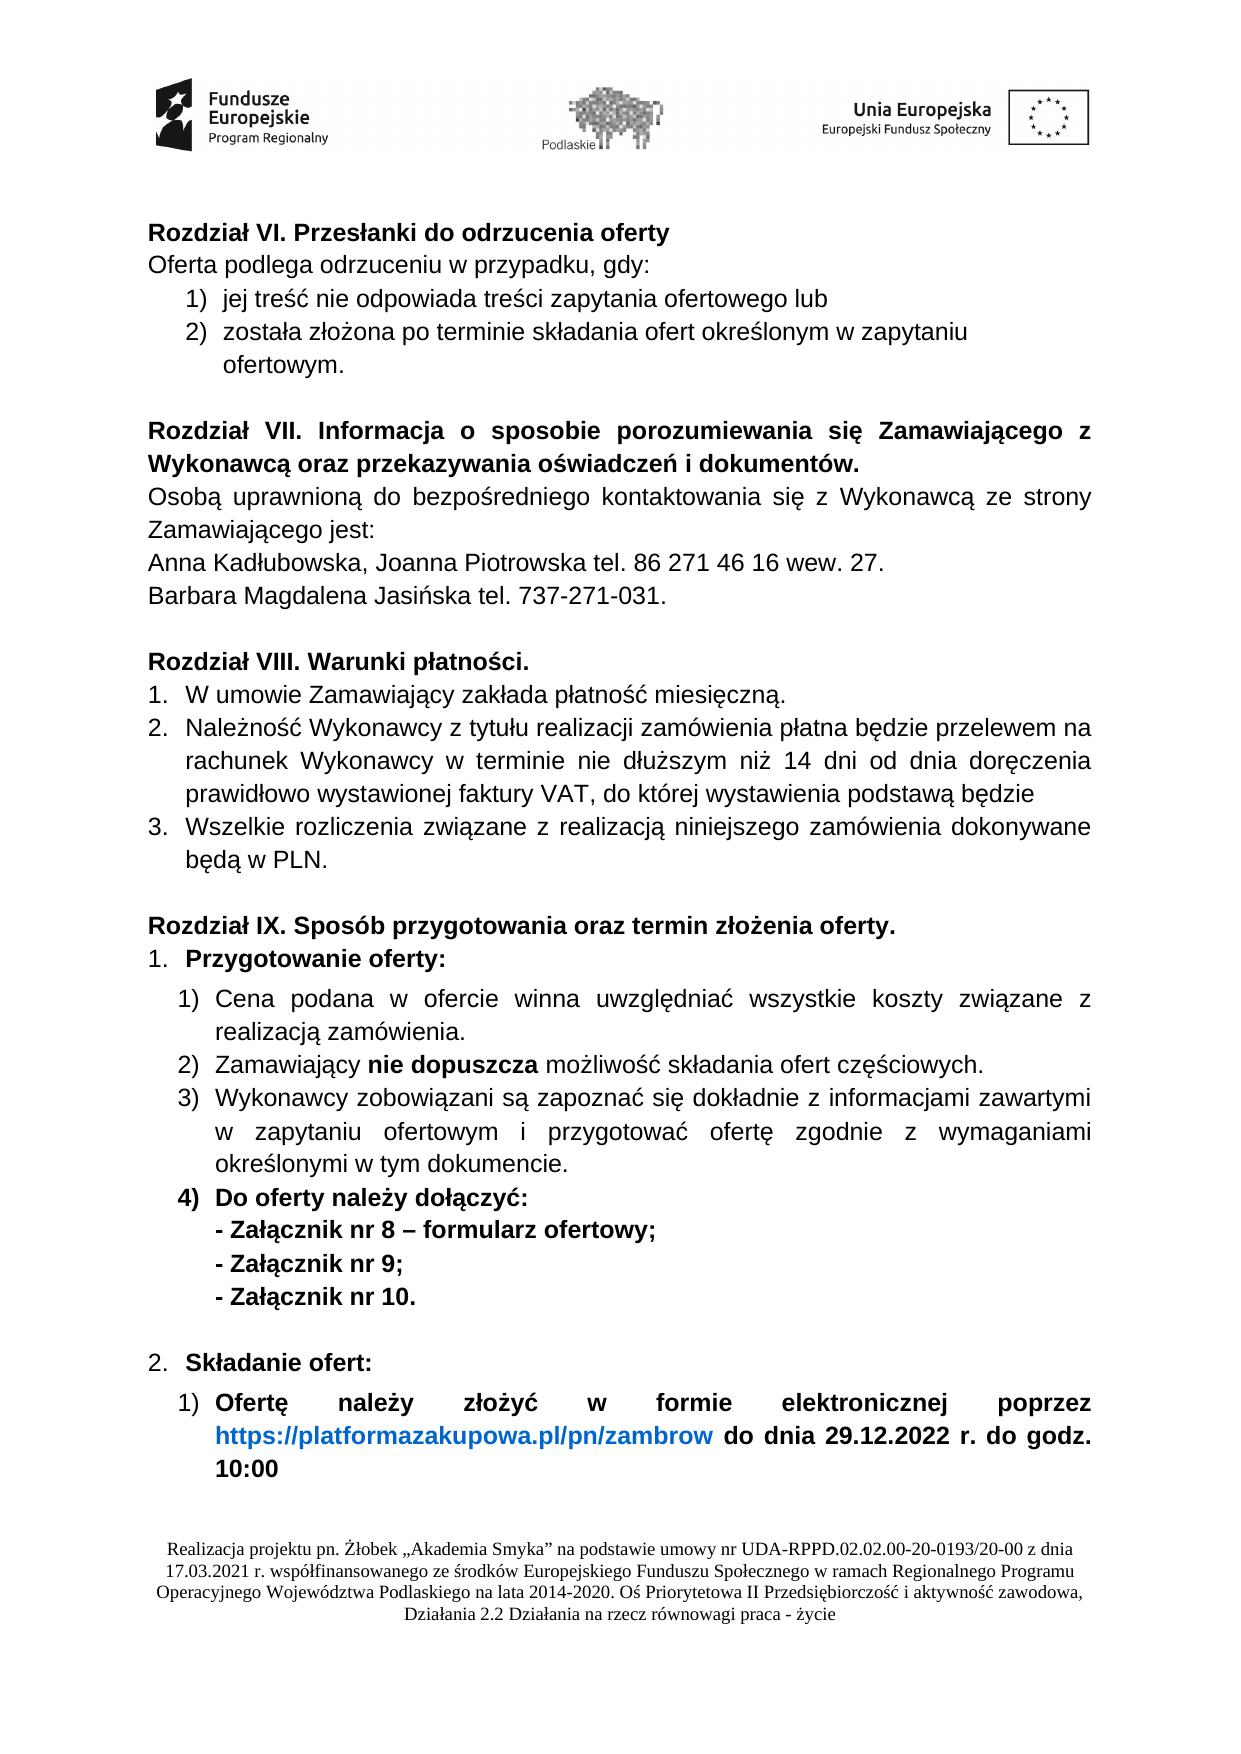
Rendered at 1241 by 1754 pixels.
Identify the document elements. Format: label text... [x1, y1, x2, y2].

list Przygotowanie oferty: [148, 944, 1093, 973]
list W umowie Zamawiający zakłada płatność miesięczną. [148, 680, 1093, 708]
text Rozdział VII. Informacja o sposobie porozumiewania się Zamawiającego z Wykonawcą oraz przekazywania oświadczeń i dokumentów. [148, 416, 1093, 477]
picture [147, 73, 1093, 157]
list Wszelkie rozliczenia związane z realizacją niniejszego zamówienia dokonywane będą w PLN. [148, 812, 1093, 874]
text Barbara Magdalena Jasińska tel. 737-271-031. [148, 581, 1093, 609]
list Wykonawcy zobowiązani są zapoznać się dokładnie z informacjami zawartymi w zapytaniu ofertowym i przygotować ofertę zgodnie z wymaganiami określonymi w tym dokumencie. [177, 1083, 1093, 1178]
text Osobą uprawnioną do bezpośredniego kontaktowania się z Wykonawcą ze strony Zamawiającego jest: [148, 482, 1093, 543]
list została złożona po terminie składania ofert określonym w zapytaniu ofertowym. [185, 317, 1093, 378]
text Rozdział VI. Przesłanki do odrzucenia oferty [148, 217, 1093, 246]
list Składanie ofert: [148, 1348, 1093, 1376]
text - Załącznik nr 10. [215, 1282, 1093, 1310]
text Anna Kadłubowska, Joanna Piotrowska tel. 86 271 46 16 wew. 27. [148, 548, 1093, 576]
list Cena podana w ofercie winna uwzględniać wszystkie koszty związane z realizacją zamówienia. [177, 984, 1093, 1046]
text Rozdział VIII. Warunki płatności. [148, 647, 1093, 676]
text - Załącznik nr 8 – formularz ofertowy; [215, 1216, 1093, 1244]
list Ofertę należy złożyć w formie elektronicznej poprzez https://platformazakupowa.pl/pn/zambrow do dnia 29.12.2022 r. do godz. 10:00 [177, 1388, 1093, 1483]
list jej treść nie odpowiada treści zapytania ofertowego lub [185, 283, 1093, 312]
list Do oferty należy dołączyć: [177, 1182, 1093, 1211]
list Należność Wykonawcy z tytułu realizacji zamówienia płatna będzie przelewem na rachunek Wykonawcy w terminie nie dłuższym niż 14 dni od dnia doręczenia prawidłowo wystawionej faktury VAT, do której wystawienia podstawą będzie [148, 713, 1093, 808]
text Rozdział IX. Sposób przygotowania oraz termin złożenia oferty. [148, 911, 1093, 940]
text - Załącznik nr 9; [215, 1248, 1093, 1277]
list Zamawiający nie dopuszcza możliwość składania ofert częściowych. [177, 1050, 1093, 1079]
text Oferta podlega odrzuceniu w przypadku, gdy: [148, 251, 1093, 279]
